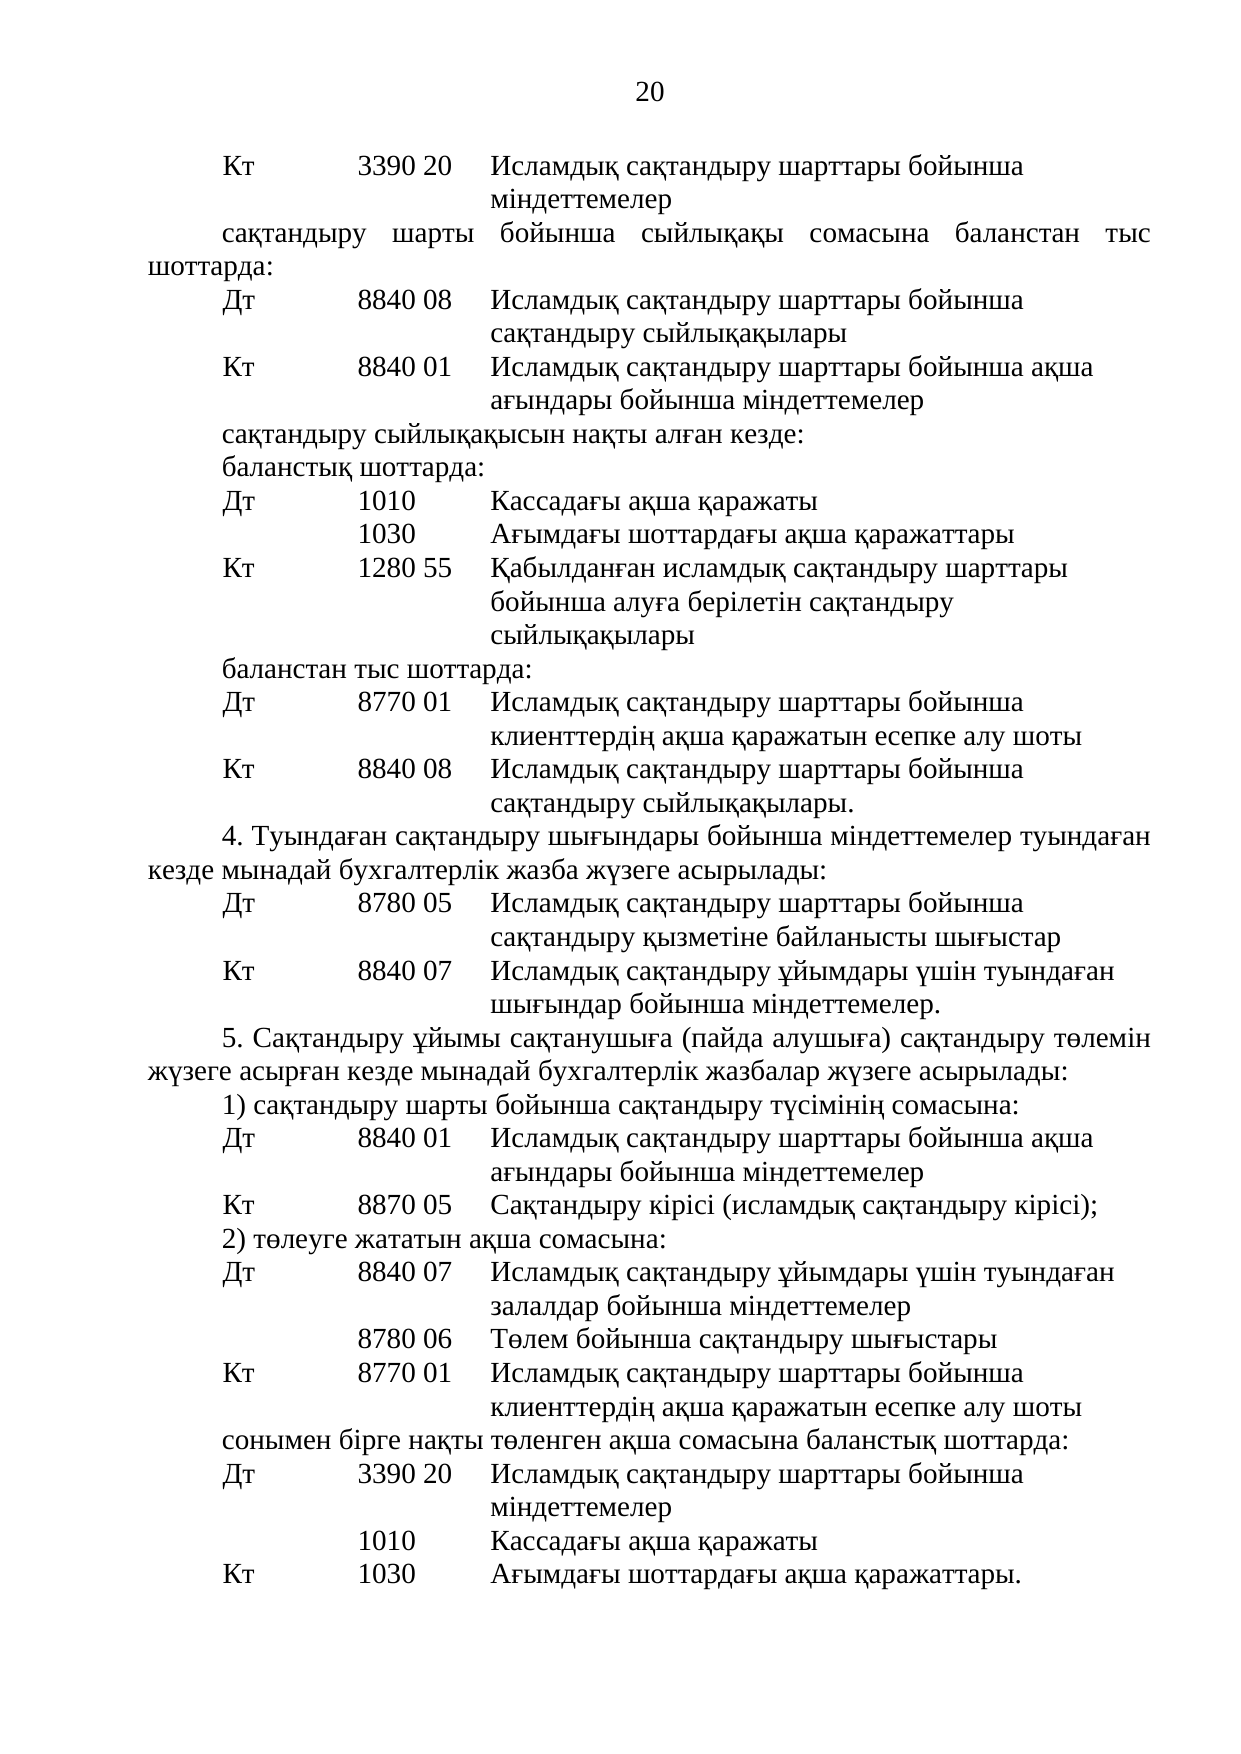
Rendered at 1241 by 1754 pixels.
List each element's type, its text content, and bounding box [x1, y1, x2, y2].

text сақтандыру шарты бойынша сыйлықақы сомасына баланстан тыс шоттарда: [148, 215, 1152, 282]
table_header Дт [222, 282, 340, 349]
table_header Исламдық сақтандыру шарттары бойынша клиенттердің ақша қаражатын есепке алу шоты [473, 684, 1152, 751]
text баланстан тыс шоттарда: [148, 651, 1152, 684]
table_header 8840 01 [340, 1120, 473, 1187]
table_cell Исламдық сақтандыру ұйымдары үшін туындаған шығындар бойынша міндеттемелер. [473, 953, 1152, 1020]
text 4. Туындаған сақтандыру шығындары бойынша міндеттемелер туындаған кезде мынадай бухгалтерлік жазба жүзеге асырылады: [148, 818, 1152, 886]
table_cell Кт [222, 1556, 340, 1590]
table_cell Исламдық сақтандыру шарттары бойынша ақша ағындары бойынша міндеттемелер [473, 349, 1152, 416]
text 5. Сақтандыру ұйымы сақтанушыға (пайда алушыға) сақтандыру төлемін жүзеге асырған кезде мынадай бухгалтерлік жазбалар жүзеге асырылады: [148, 1020, 1152, 1087]
table_cell 1030 [340, 1556, 473, 1590]
table_cell Кт [222, 1188, 340, 1221]
table_header Исламдық сақтандыру шарттары бойынша сақтандыру сыйлықақылары [473, 282, 1152, 349]
table_cell Ағымдағы шоттардағы ақша қаражаттары [473, 517, 1152, 550]
table_cell 3390 20 [340, 148, 473, 215]
table_cell Кт [222, 550, 340, 651]
table_header 8780 05 [340, 886, 473, 953]
table_cell 1280 55 [340, 550, 473, 651]
table_cell 8840 01 [340, 349, 473, 416]
table_header 1010 [340, 483, 473, 517]
table_cell Кт [222, 953, 340, 1020]
table_cell 8840 07 [340, 953, 473, 1020]
table_cell Төлем бойынша сақтандыру шығыстары [473, 1322, 1152, 1355]
table_header Дт [222, 1255, 340, 1355]
table_cell Қабылданған исламдық сақтандыру шарттары бойынша алуға берілетін сақтандыру сыйлықақылары [473, 550, 1152, 651]
table_header 8770 01 [340, 684, 473, 751]
table_cell 8770 01 [340, 1355, 473, 1422]
table_header Исламдық сақтандыру шарттары бойынша сақтандыру қызметіне байланысты шығыстар [473, 886, 1152, 953]
table_header 3390 20 [340, 1456, 473, 1523]
text сақтандыру сыйлықақысын нақты алған кезде: [148, 416, 1152, 449]
table_header 8840 07 [340, 1255, 473, 1322]
table_cell Кт [222, 751, 340, 818]
table_header 8840 08 [340, 282, 473, 349]
table_header Дт [222, 483, 340, 550]
text сонымен бірге нақты төленген ақша сомасына баланстық шоттарда: [148, 1422, 1152, 1456]
table_cell Ағымдағы шоттардағы ақша қаражаттары. [473, 1556, 1152, 1590]
table_cell Кт [222, 1355, 340, 1422]
table_cell Кт [222, 148, 340, 215]
table_header Исламдық сақтандыру ұйымдары үшін туындаған залалдар бойынша міндеттемелер [473, 1255, 1152, 1322]
table_cell Исламдық сақтандыру шарттары бойынша сақтандыру сыйлықақылары. [473, 751, 1152, 818]
table_cell Сақтандыру кірісі (исламдық сақтандыру кірісі); [473, 1188, 1152, 1221]
table_header Дт [222, 1456, 340, 1556]
text 2) төлеуге жататын ақша сомасына: [148, 1221, 1152, 1254]
table_cell Кассадағы ақша қаражаты [473, 1523, 1152, 1556]
table_cell 1010 [340, 1523, 473, 1556]
table_cell 8780 06 [340, 1322, 473, 1355]
table_cell 8840 08 [340, 751, 473, 818]
text 1) сақтандыру шарты бойынша сақтандыру түсімінің сомасына: [148, 1087, 1152, 1120]
table_cell 8870 05 [340, 1188, 473, 1221]
table_header Дт [222, 684, 340, 751]
table_cell Исламдық сақтандыру шарттары бойынша клиенттердің ақша қаражатын есепке алу шоты [473, 1355, 1152, 1422]
table_cell Кт [222, 349, 340, 416]
table_cell Исламдық сақтандыру шарттары бойынша міндеттемелер [473, 148, 1152, 215]
table_header Исламдық сақтандыру шарттары бойынша міндеттемелер [473, 1456, 1152, 1523]
table_header Дт [222, 1120, 340, 1187]
table_cell 1030 [340, 517, 473, 550]
table_header Дт [222, 886, 340, 953]
text баланстық шоттарда: [148, 449, 1152, 483]
table_header Кассадағы ақша қаражаты [473, 483, 1152, 517]
table_header Исламдық сақтандыру шарттары бойынша ақша ағындары бойынша міндеттемелер [473, 1120, 1152, 1187]
